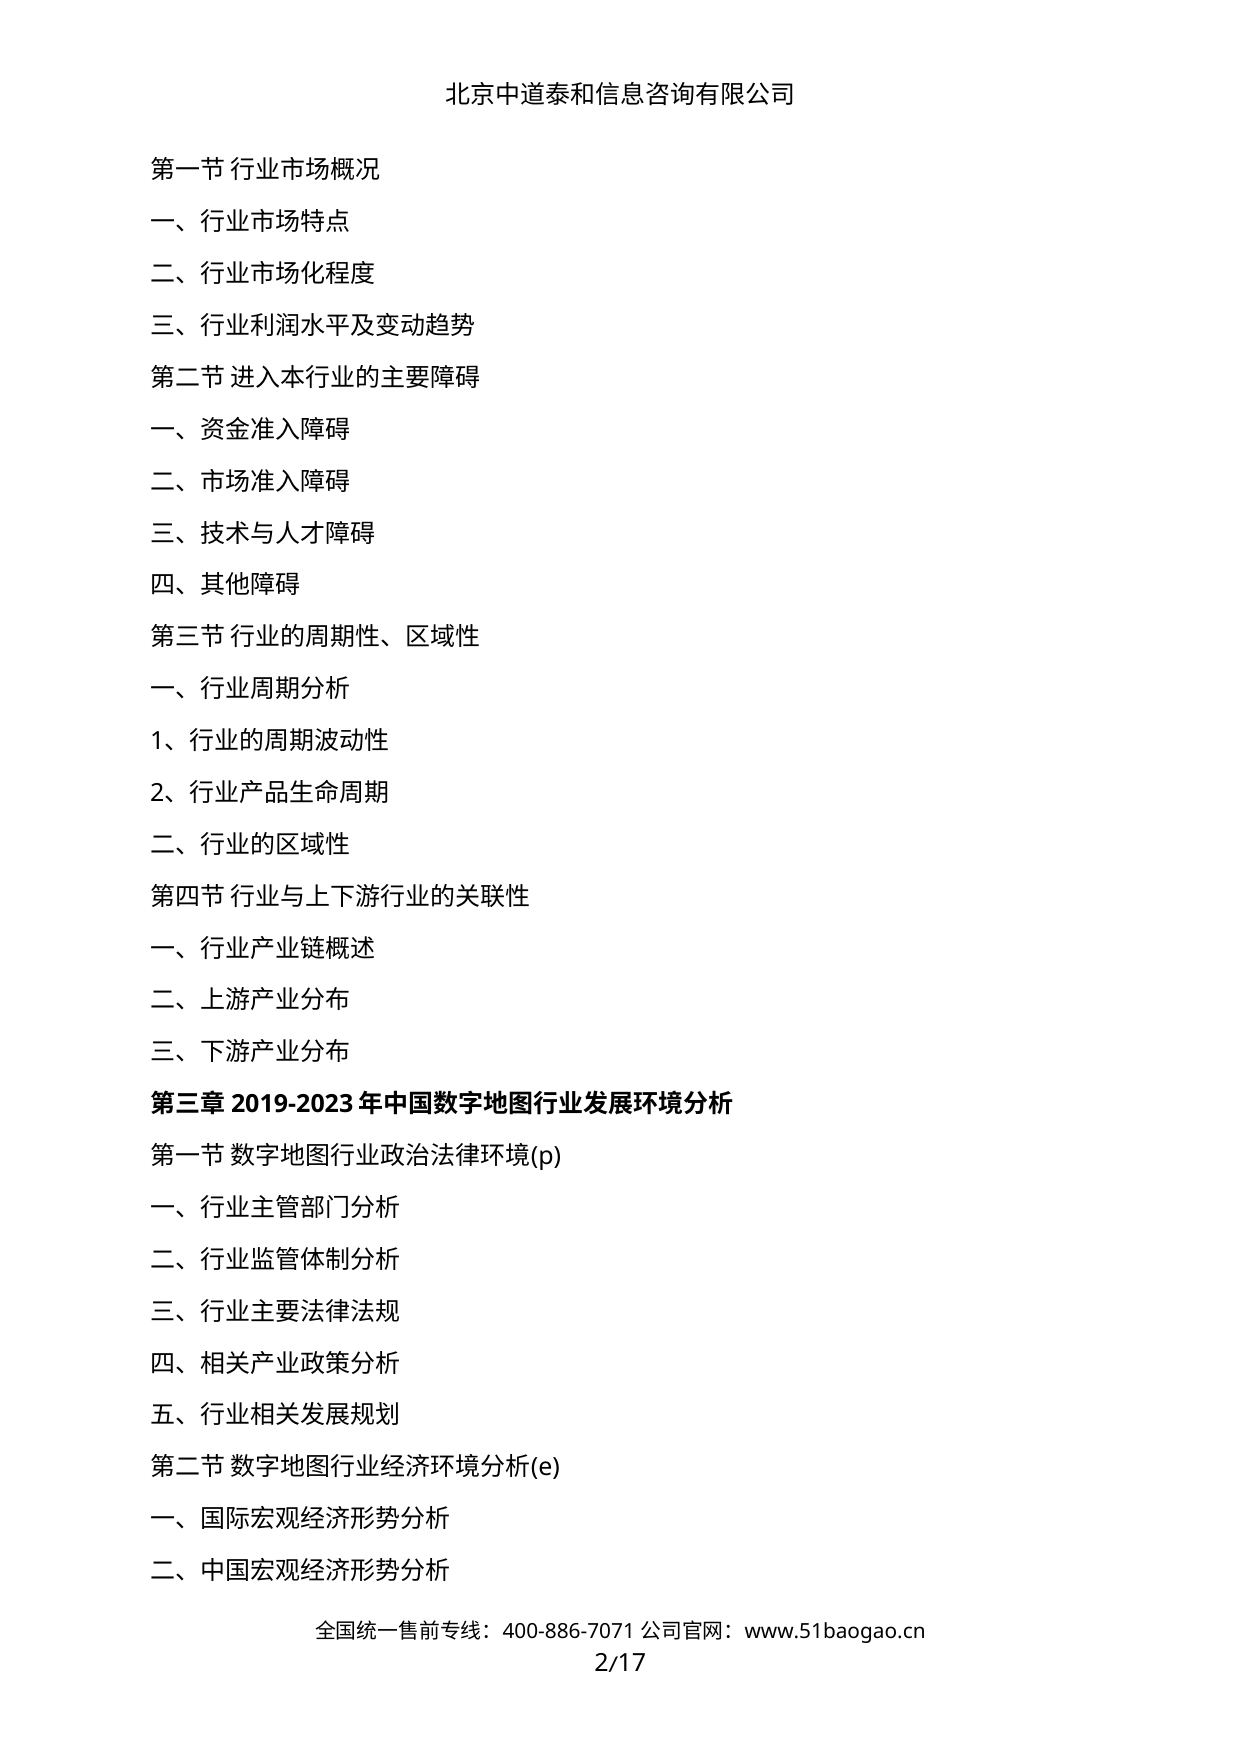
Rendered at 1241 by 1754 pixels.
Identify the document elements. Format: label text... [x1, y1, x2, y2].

text 第二节 进入本行业的主要障碍 [150, 357, 1090, 394]
text 2、行业产品生命周期 [150, 772, 1090, 809]
text 三、行业利润水平及变动趋势 [150, 306, 1090, 342]
text 三、下游产业分布 [150, 1032, 1090, 1068]
text 三、行业主要法律法规 [150, 1291, 1090, 1327]
text 二、行业的区域性 [150, 824, 1090, 861]
text 第二节 数字地图行业经济环境分析(e) [150, 1447, 1090, 1483]
text 三、技术与人才障碍 [150, 513, 1090, 549]
text 第一节 行业市场概况 [150, 150, 1090, 186]
text 四、相关产业政策分析 [150, 1343, 1090, 1379]
text 一、国际宏观经济形势分析 [150, 1499, 1090, 1535]
text 1、行业的周期波动性 [150, 721, 1090, 757]
text 二、行业监管体制分析 [150, 1239, 1090, 1276]
text 四、其他障碍 [150, 565, 1090, 601]
text 第四节 行业与上下游行业的关联性 [150, 876, 1090, 912]
text 第三节 行业的周期性、区域性 [150, 617, 1090, 653]
text 二、上游产业分布 [150, 980, 1090, 1016]
text 第三章 2019-2023年中国数字地图行业发展环境分析 [150, 1084, 1090, 1120]
text 五、行业相关发展规划 [150, 1395, 1090, 1431]
text 一、行业市场特点 [150, 202, 1090, 238]
text 二、行业市场化程度 [150, 254, 1090, 290]
text 一、行业周期分析 [150, 669, 1090, 705]
text 第一节 数字地图行业政治法律环境(p) [150, 1136, 1090, 1172]
text 二、市场准入障碍 [150, 461, 1090, 497]
text 一、资金准入障碍 [150, 409, 1090, 446]
text 二、中国宏观经济形势分析 [150, 1551, 1090, 1587]
text 一、行业产业链概述 [150, 928, 1090, 964]
text 一、行业主管部门分析 [150, 1187, 1090, 1224]
